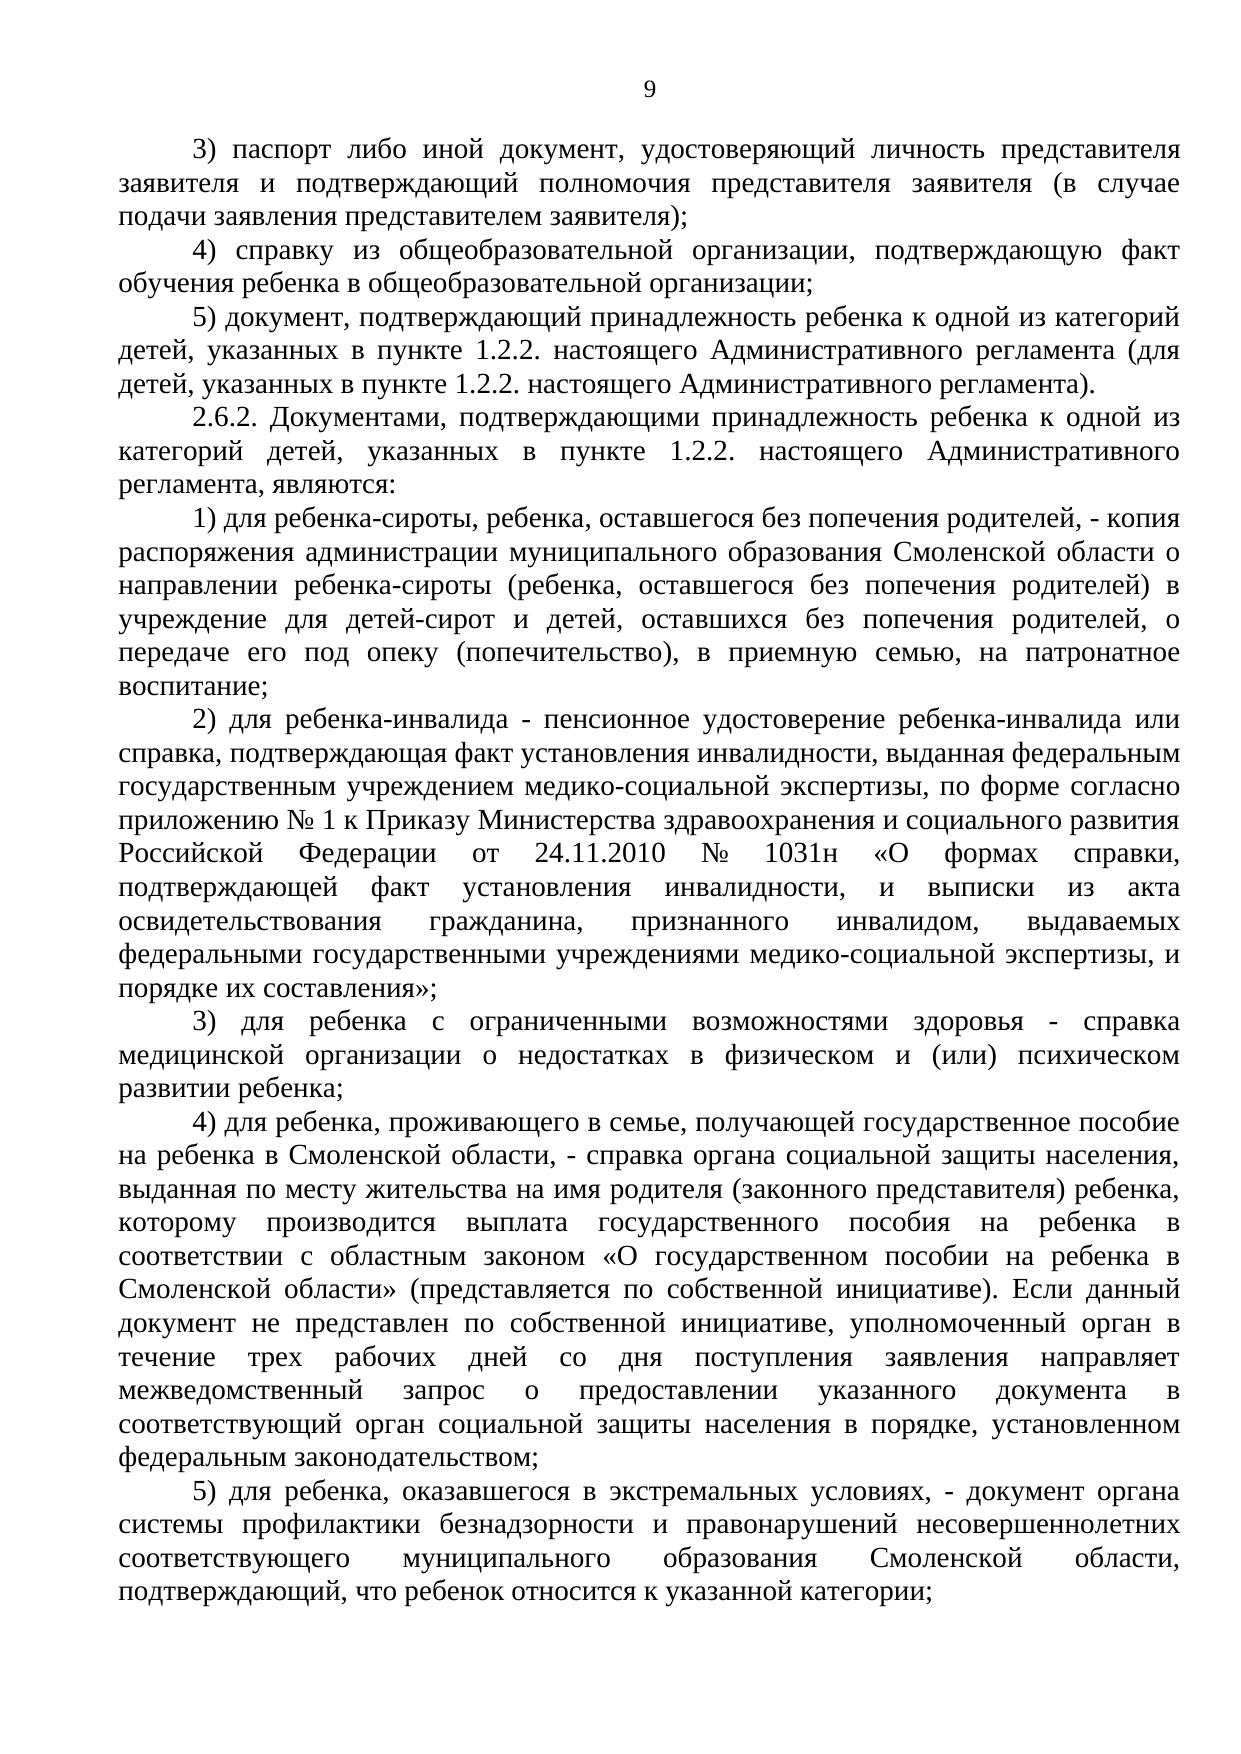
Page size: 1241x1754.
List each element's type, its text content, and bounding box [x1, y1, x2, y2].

text 5) для ребенка, оказавшегося в экстремальных условиях, - документ органа системы профилактики безнадзорности и правонарушений несовершеннолетних соответствующего муниципального образования Смоленской области, подтверждающий, что ребенок относится к указанной категории; [118, 1473, 1181, 1607]
text 3) для ребенка с ограниченными возможностями здоровья - справка медицинской организации о недостатках в физическом и (или) психическом развитии ребенка; [118, 1003, 1181, 1104]
text 2) для ребенка-инвалида - пенсионное удостоверение ребенка-инвалида или справка, подтверждающая факт установления инвалидности, выданная федеральным государственным учреждением медико-социальной экспертизы, по форме согласно приложению № 1 к Приказу Министерства здравоохранения и социального развития Российской Федерации от 24.11.2010 № 1031н «О формах справки, подтверждающей факт установления инвалидности, и выписки из акта освидетельствования гражданина, признанного инвалидом, выдаваемых федеральными государственными учреждениями медико-социальной экспертизы, и порядке их составления»; [118, 701, 1181, 1003]
text 1) для ребенка-сироты, ребенка, оставшегося без попечения родителей, - копия распоряжения администрации муниципального образования Смоленской области о направлении ребенка-сироты (ребенка, оставшегося без попечения родителей) в учреждение для детей-сирот и детей, оставшихся без попечения родителей, о передаче его под опеку (попечительство), в приемную семью, на патронатное воспитание; [118, 500, 1181, 701]
text 3) паспорт либо иной документ, удостоверяющий личность представителя заявителя и подтверждающий полномочия представителя заявителя (в случае подачи заявления представителем заявителя); [118, 131, 1181, 232]
text 4) справку из общеобразовательной организации, подтверждающую факт обучения ребенка в общеобразовательной организации; [118, 232, 1181, 299]
text 2.6.2. Документами, подтверждающими принадлежность ребенка к одной из категорий детей, указанных в пункте 1.2.2. настоящего Административного регламента, являются: [118, 399, 1181, 500]
text 5) документ, подтверждающий принадлежность ребенка к одной из категорий детей, указанных в пункте 1.2.2. настоящего Административного регламента (для детей, указанных в пункте 1.2.2. настоящего Административного регламента). [118, 299, 1181, 399]
text 4) для ребенка, проживающего в семье, получающей государственное пособие на ребенка в Смоленской области, - справка органа социальной защиты населения, выданная по месту жительства на имя родителя (законного представителя) ребенка, которому производится выплата государственного пособия на ребенка в соответствии с областным законом «О государственном пособии на ребенка в Смоленской области» (представляется по собственной инициативе). Если данный документ не представлен по собственной инициативе, уполномоченный орган в течение трех рабочих дней со дня поступления заявления направляет межведомственный запрос о предоставлении указанного документа в соответствующий орган социальной защиты населения в порядке, установленном федеральным законодательством; [118, 1104, 1181, 1473]
